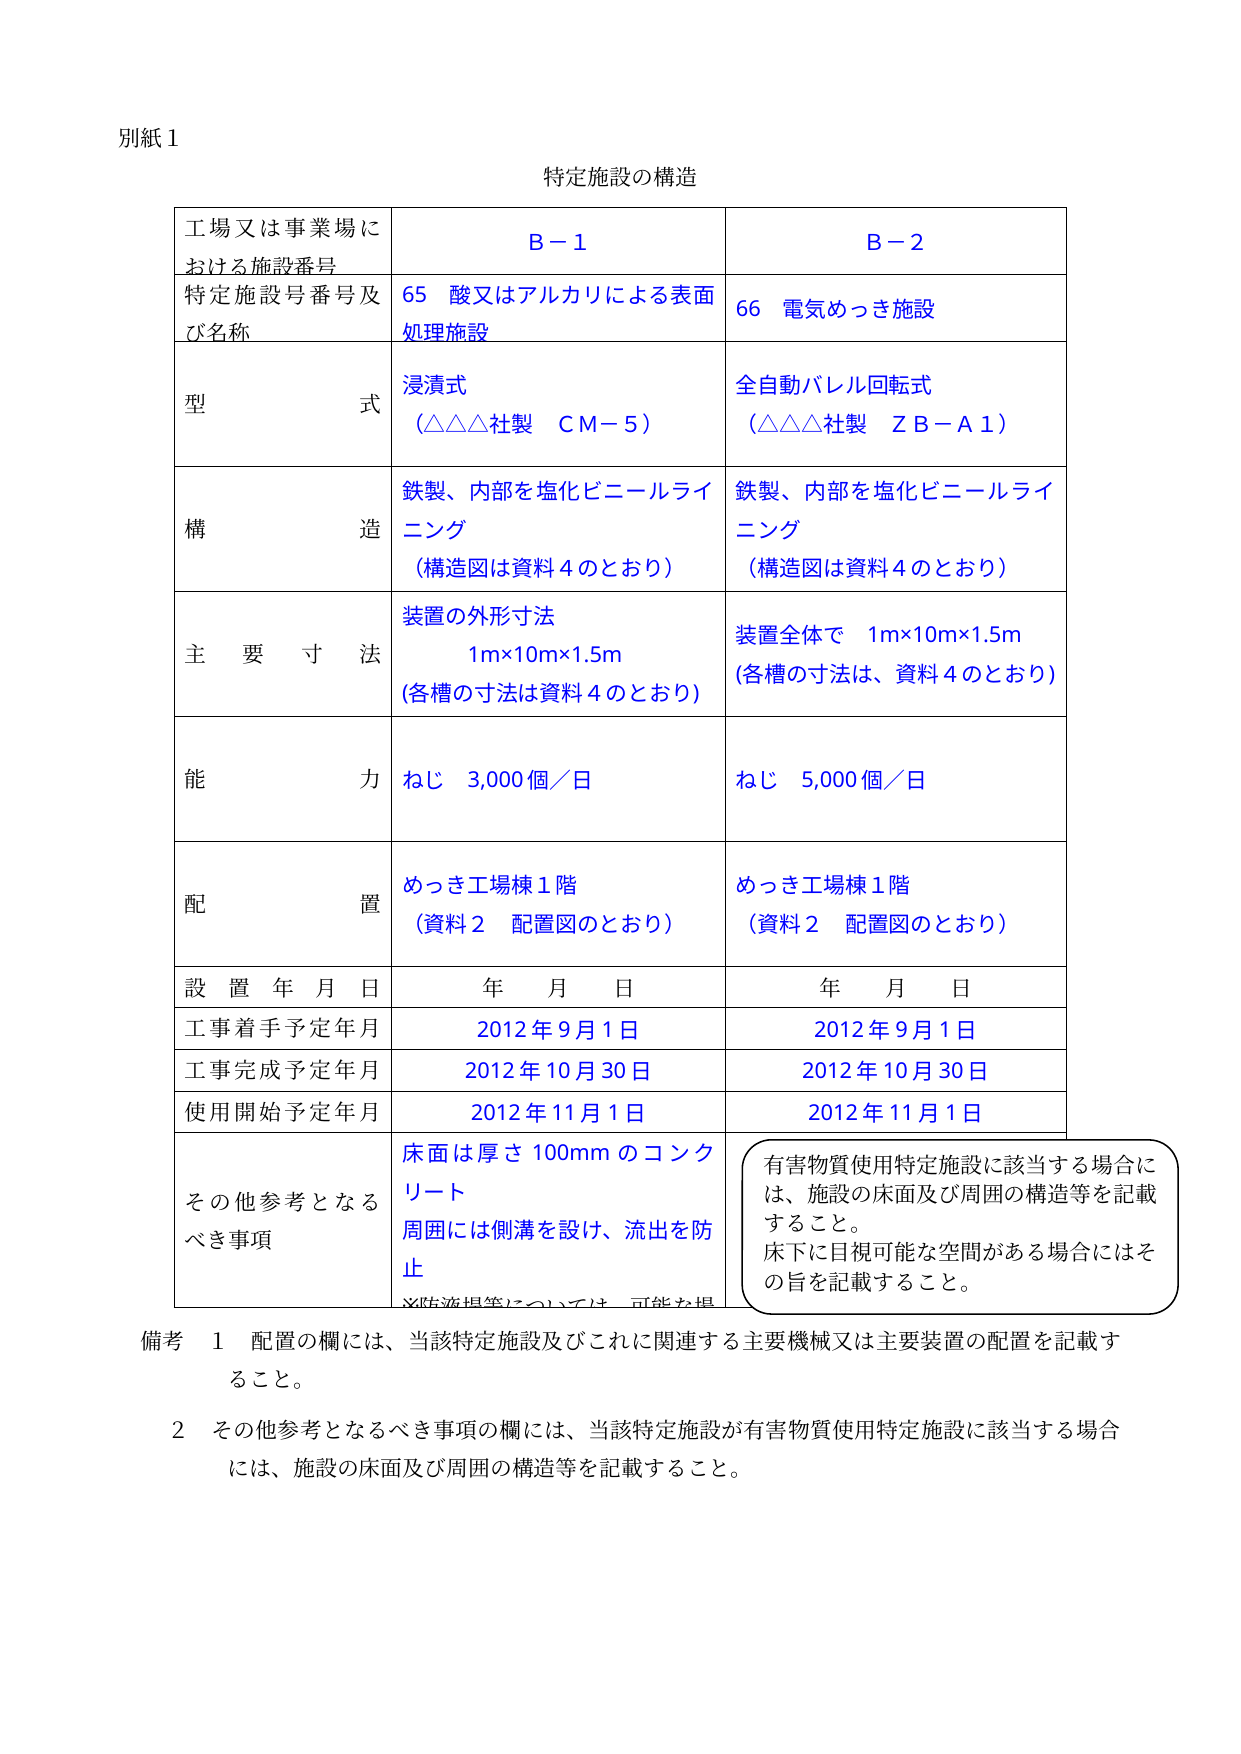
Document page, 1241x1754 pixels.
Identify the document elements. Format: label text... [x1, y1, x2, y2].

text 特定施設の構造 [118, 156, 1122, 195]
table_cell ねじ 3,000個／日 [392, 717, 725, 841]
table_cell 2012年 9月 1日 [726, 1008, 1066, 1049]
table_cell 鉄製、内部を塩化ビニールライニング （構造図は資料４のとおり） [392, 467, 725, 591]
table_cell 66 電気めっき施設 [726, 275, 1066, 341]
table_cell 年 月 日 [392, 967, 725, 1007]
text 備考 １ 配置の欄には、当該特定施設及びこれに関連する主要機械又は主要装置の配置を記載すること。 [118, 1321, 1122, 1397]
table_cell 型式 [175, 342, 391, 466]
table_cell 構造 [175, 467, 391, 591]
table_cell 設置年月日 [175, 967, 391, 1007]
table_cell 2012年11月 1日 [392, 1092, 725, 1132]
table_cell ねじ 5,000個／日 [726, 717, 1066, 841]
table_cell めっき工場棟１階 （資料２ 配置図のとおり） [392, 842, 725, 966]
table_header 工場又は事業場における施設番号 [175, 208, 391, 274]
table_cell [726, 1133, 1066, 1307]
table_cell 装置の外形寸法 1m×10m×1.5m (各槽の寸法は資料４のとおり) [392, 592, 725, 716]
table_cell 鉄製、内部を塩化ビニールライニング （構造図は資料４のとおり） [726, 467, 1066, 591]
table_header Ｂ－２ [726, 208, 1066, 274]
table_cell 2012年11月 1日 [726, 1092, 1066, 1132]
table_header Ｂ－１ [392, 208, 725, 274]
table_cell 65 酸又はアルカリによる表面処理施設 [392, 275, 725, 341]
table_cell 2012年10月30日 [726, 1050, 1066, 1091]
table_cell 工事着手予定年月日 [175, 1008, 391, 1049]
table_cell 浸漬式 （△△△社製 ＣＭ－５） [392, 342, 725, 466]
text 別紙１ [118, 118, 1122, 156]
table_cell その他参考となるべき事項 [175, 1133, 391, 1307]
table_cell 能力 [175, 717, 391, 841]
table_cell 全自動バレル回転式 （△△△社製 ＺＢ－Ａ１） [726, 342, 1066, 466]
table_cell 床面は厚さ100mmのコンクリート 周囲には側溝を設け、流出を防止 ※防液堤等については、可能な場合には容量を記入すること。 [392, 1133, 725, 1307]
text ２ その他参考となるべき事項の欄には、当該特定施設が有害物質使用特定施設に該当する場合には、施設の床面及び周囲の構造等を記載すること。 [118, 1410, 1122, 1486]
table_cell 2012年10月30日 [392, 1050, 725, 1091]
table_cell 使用開始予定年月日 [175, 1092, 391, 1132]
table_cell 特定施設号番号及び名称 [175, 275, 391, 341]
table_cell 2012年 9月 1日 [392, 1008, 725, 1049]
table_cell 年 月 日 [726, 967, 1066, 1007]
table_cell 装置全体で 1m×10m×1.5m (各槽の寸法は、資料４のとおり) [726, 592, 1066, 716]
table_cell 工事完成予定年月日 [175, 1050, 391, 1091]
table_cell 主要寸法 [175, 592, 391, 716]
table_cell 配置 [175, 842, 391, 966]
table_cell めっき工場棟１階 （資料２ 配置図のとおり） [726, 842, 1066, 966]
